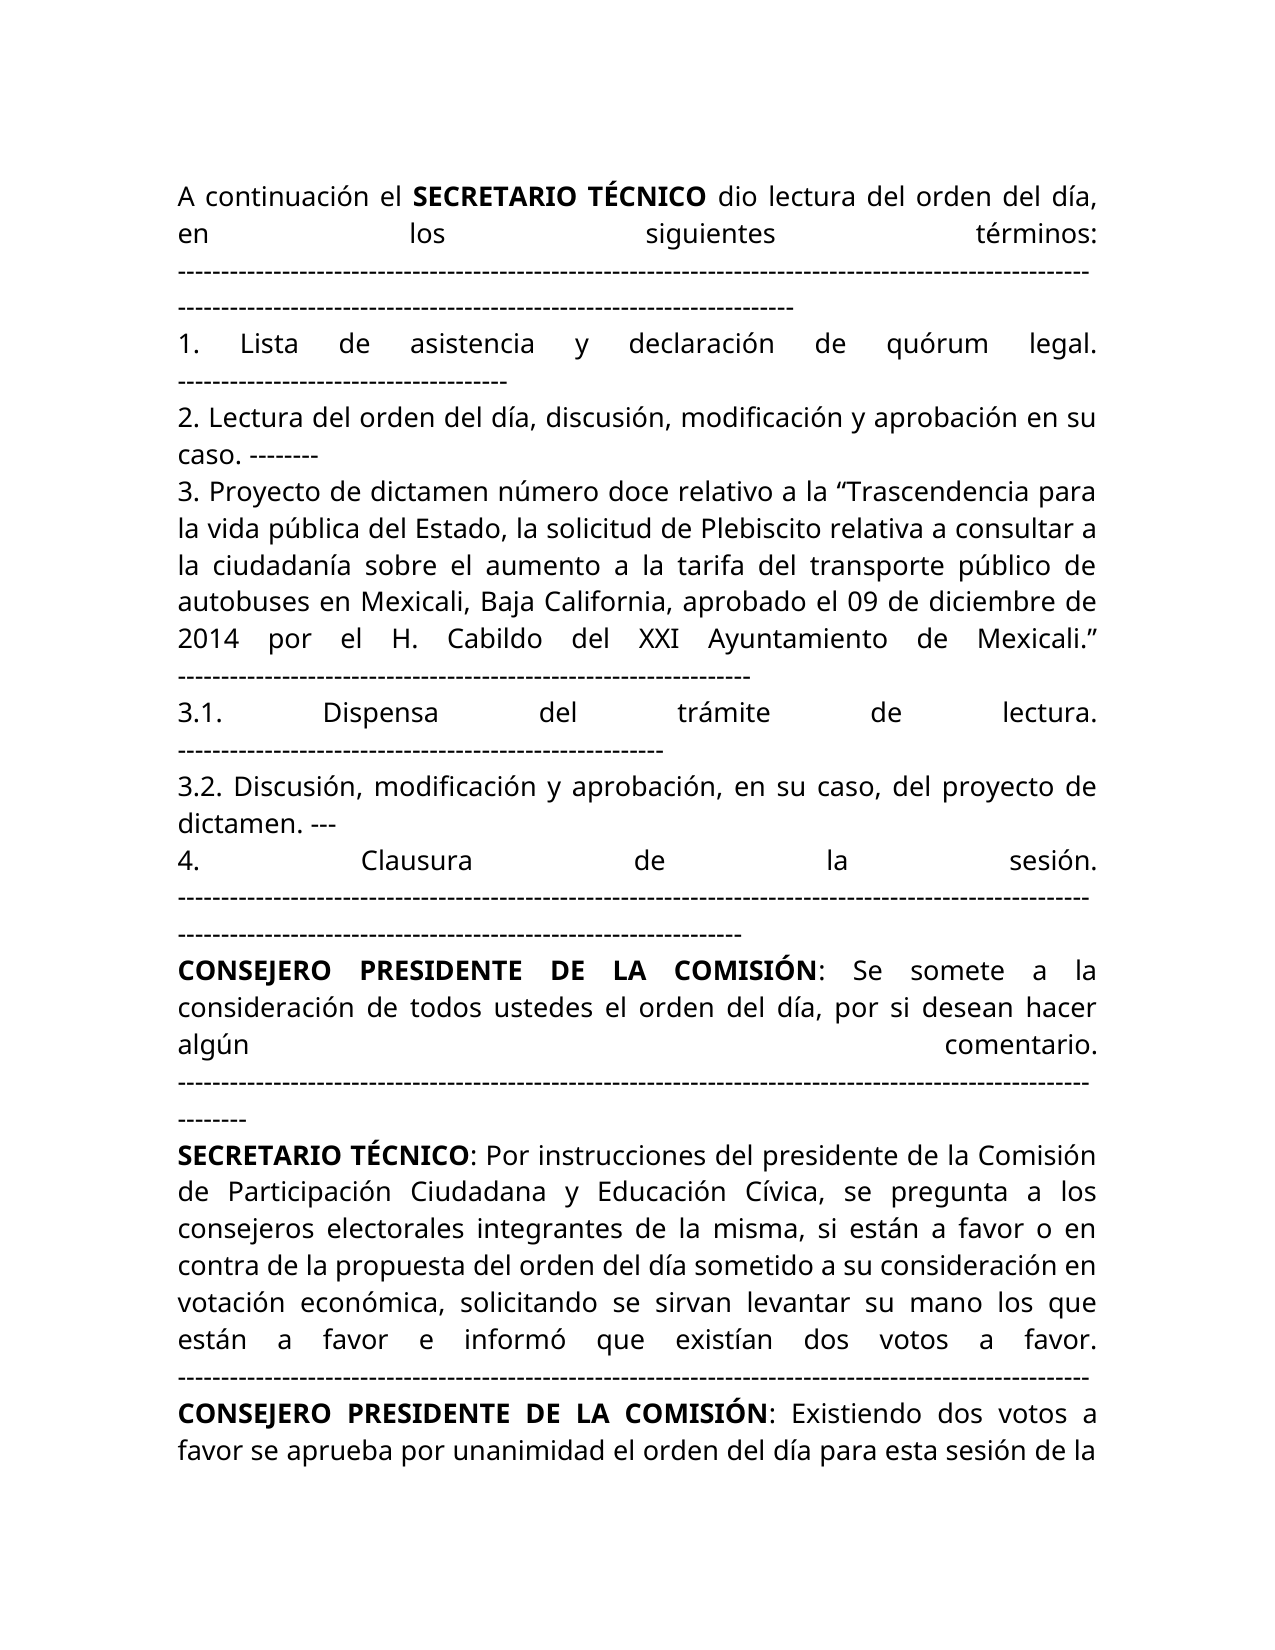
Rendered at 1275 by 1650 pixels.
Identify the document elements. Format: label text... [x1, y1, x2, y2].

text CONSEJERO PRESIDENTE DE LA COMISIÓN: Se somete a la consideración de todos ustedes el orden del día, por si desean hacer algún comentario. ----------------------------------------------------------------------------------------------------------------- [177, 952, 1098, 1136]
text A continuación el SECRETARIO TÉCNICO dio lectura del orden del día, en los siguientes términos: -------------------------------------------------------------------------------------------------------------------------------------------------------------------------------- [177, 177, 1098, 325]
text 3.2. Discusión, modificación y aprobación, en su caso, del proyecto de dictamen. --- [177, 767, 1098, 841]
text SECRETARIO TÉCNICO: Por instrucciones del presidente de la Comisión de Participación Ciudadana y Educación Cívica, se pregunta a los consejeros electorales integrantes de la misma, si están a favor o en contra de la propuesta del orden del día sometido a su consideración en votación económica, solicitando se sirvan levantar su mano los que están a favor e informó que existían dos votos a favor. --------------------------------------------------------------------------------------------------------- [177, 1136, 1098, 1394]
text 3. Proyecto de dictamen número doce relativo a la “Trascendencia para la vida pública del Estado, la solicitud de Plebiscito relativa a consultar a la ciudadanía sobre el aumento a la tarifa del transporte público de autobuses en Mexicali, Baja California, aprobado el 09 de diciembre de 2014 por el H. Cabildo del XXI Ayuntamiento de Mexicali.” ------------------------------------------------------------------ [177, 472, 1098, 693]
text 4. Clausura de la sesión. -------------------------------------------------------------------------------------------------------------------------------------------------------------------------- [177, 841, 1098, 952]
text 3.1. Dispensa del trámite de lectura. -------------------------------------------------------- [177, 693, 1098, 767]
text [177, 1394, 1098, 1468]
text 2. Lectura del orden del día, discusión, modificación y aprobación en su caso. -------- [177, 398, 1098, 472]
text 1. Lista de asistencia y declaración de quórum legal. -------------------------------------- [177, 325, 1098, 398]
